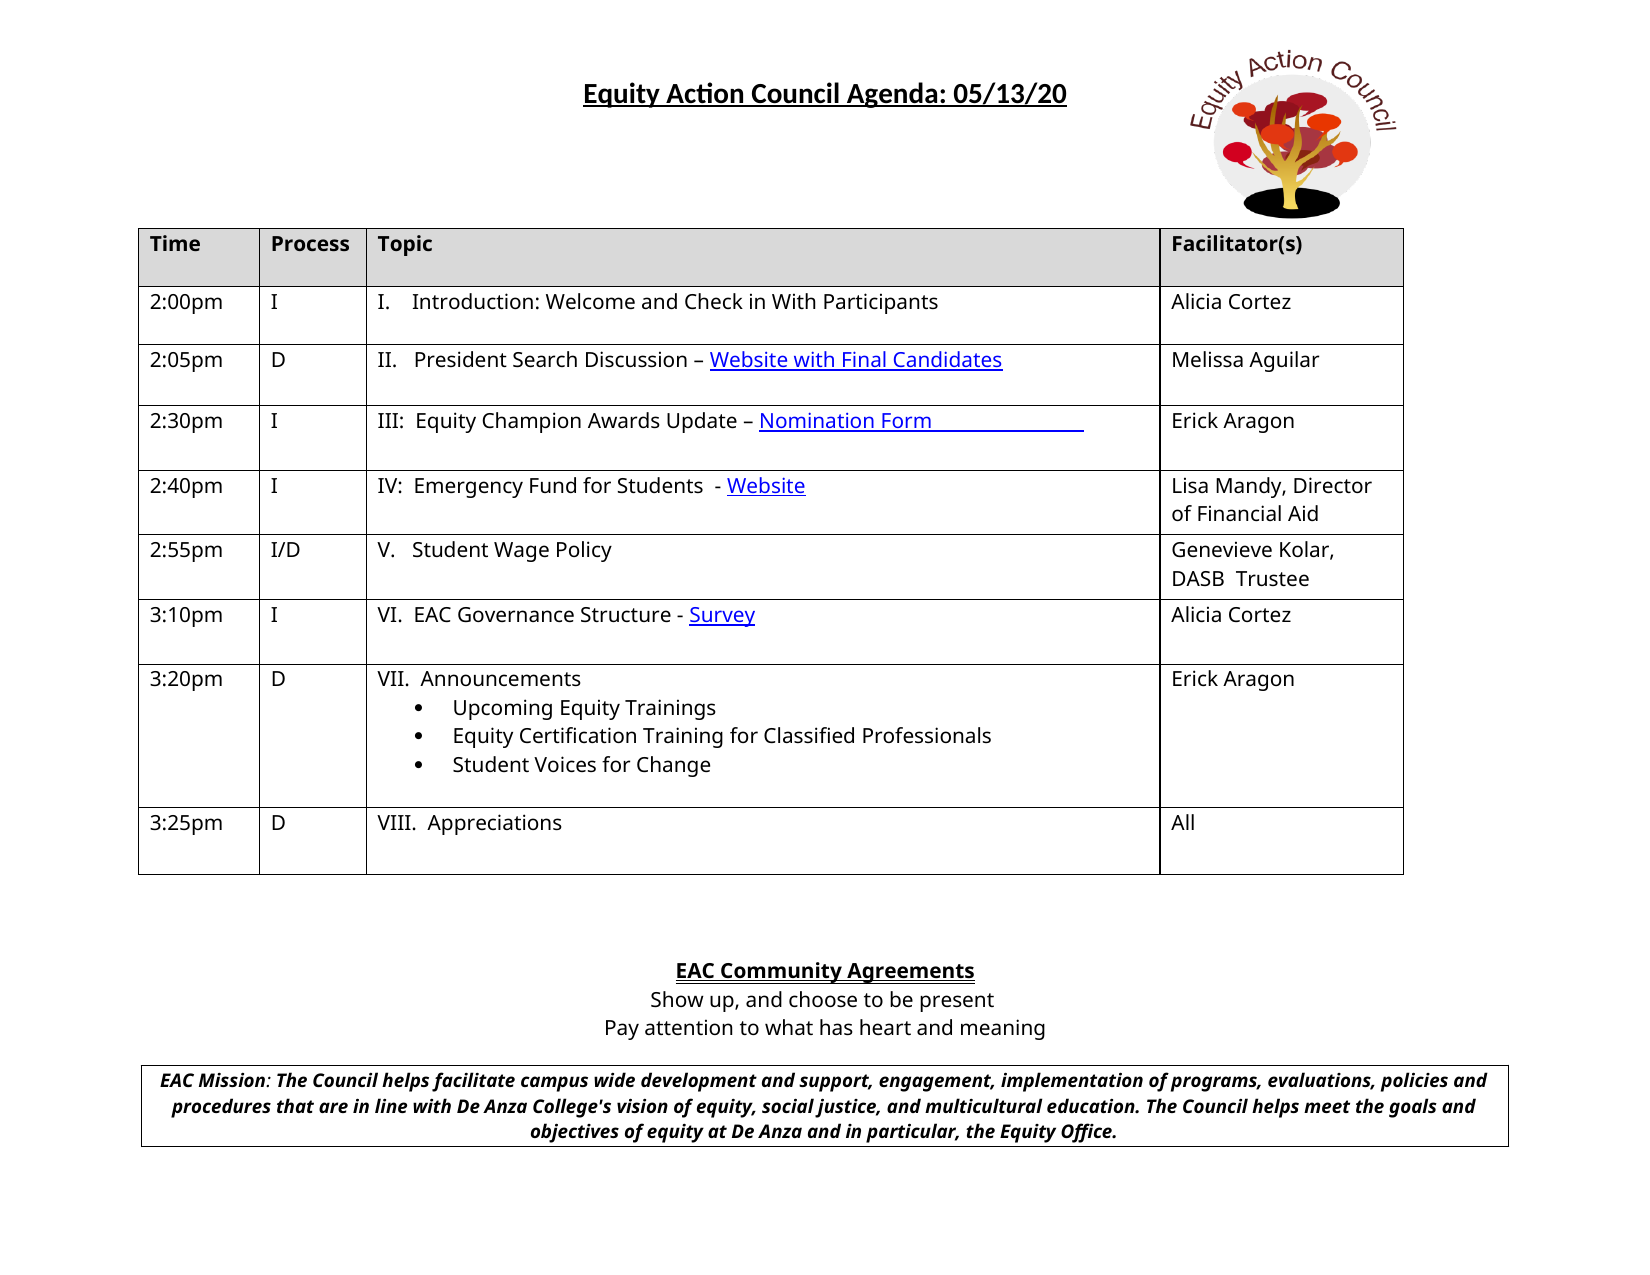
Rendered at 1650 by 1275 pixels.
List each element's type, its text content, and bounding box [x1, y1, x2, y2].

table_header Topic [367, 229, 1159, 286]
table_cell 3:10pm [139, 600, 259, 663]
table_cell Genevieve Kolar, DASB Trustee [1161, 535, 1403, 599]
table_cell Melissa Aguilar [1161, 345, 1403, 405]
table_cell II. President Search Discussion – Website with Final Candidates [367, 345, 1159, 405]
table_cell Erick Aragon [1161, 406, 1403, 470]
table_cell III: Equity Champion Awards Update – Nomination Form [367, 406, 1159, 470]
table_cell I [260, 287, 366, 344]
table_cell 3:20pm [139, 665, 259, 807]
table_cell D [260, 665, 366, 807]
table_cell Alicia Cortez [1161, 600, 1403, 663]
table_cell 2:55pm [139, 535, 259, 599]
text EAC Community Agreements [150, 956, 1500, 985]
table_cell VIII. Appreciations [367, 808, 1159, 874]
table_header Process [260, 229, 366, 286]
table_cell IV: Emergency Fund for Students - Website [367, 471, 1159, 534]
picture [1181, 31, 1416, 239]
table_cell Alicia Cortez [1161, 287, 1403, 344]
table_cell V. Student Wage Policy [367, 535, 1159, 599]
table_cell D [260, 345, 366, 405]
table_cell 2:40pm [139, 471, 259, 534]
table_cell 2:00pm [139, 287, 259, 344]
table_cell Erick Aragon [1161, 665, 1403, 807]
table_cell I [260, 471, 366, 534]
table_cell I [260, 406, 366, 470]
table_cell All [1161, 808, 1403, 874]
table_header Facilitator(s) [1161, 229, 1403, 286]
table_header Time [139, 229, 259, 286]
table_cell 3:25pm [139, 808, 259, 874]
table_cell I [260, 600, 366, 663]
table_cell VII. Announcements Upcoming Equity Trainings Equity Certification Training for Classified Professionals Student Voices for Change [367, 665, 1159, 807]
table_cell I. Introduction: Welcome and Check in With Participants [367, 287, 1159, 344]
table_cell 2:30pm [139, 406, 259, 470]
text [150, 985, 1500, 1042]
table_cell Lisa Mandy, Director of Financial Aid [1161, 471, 1403, 534]
table_cell D [260, 808, 366, 874]
table_cell I/D [260, 535, 366, 599]
table_cell 2:05pm [139, 345, 259, 405]
table_cell VI. EAC Governance Structure - Survey [367, 600, 1159, 663]
